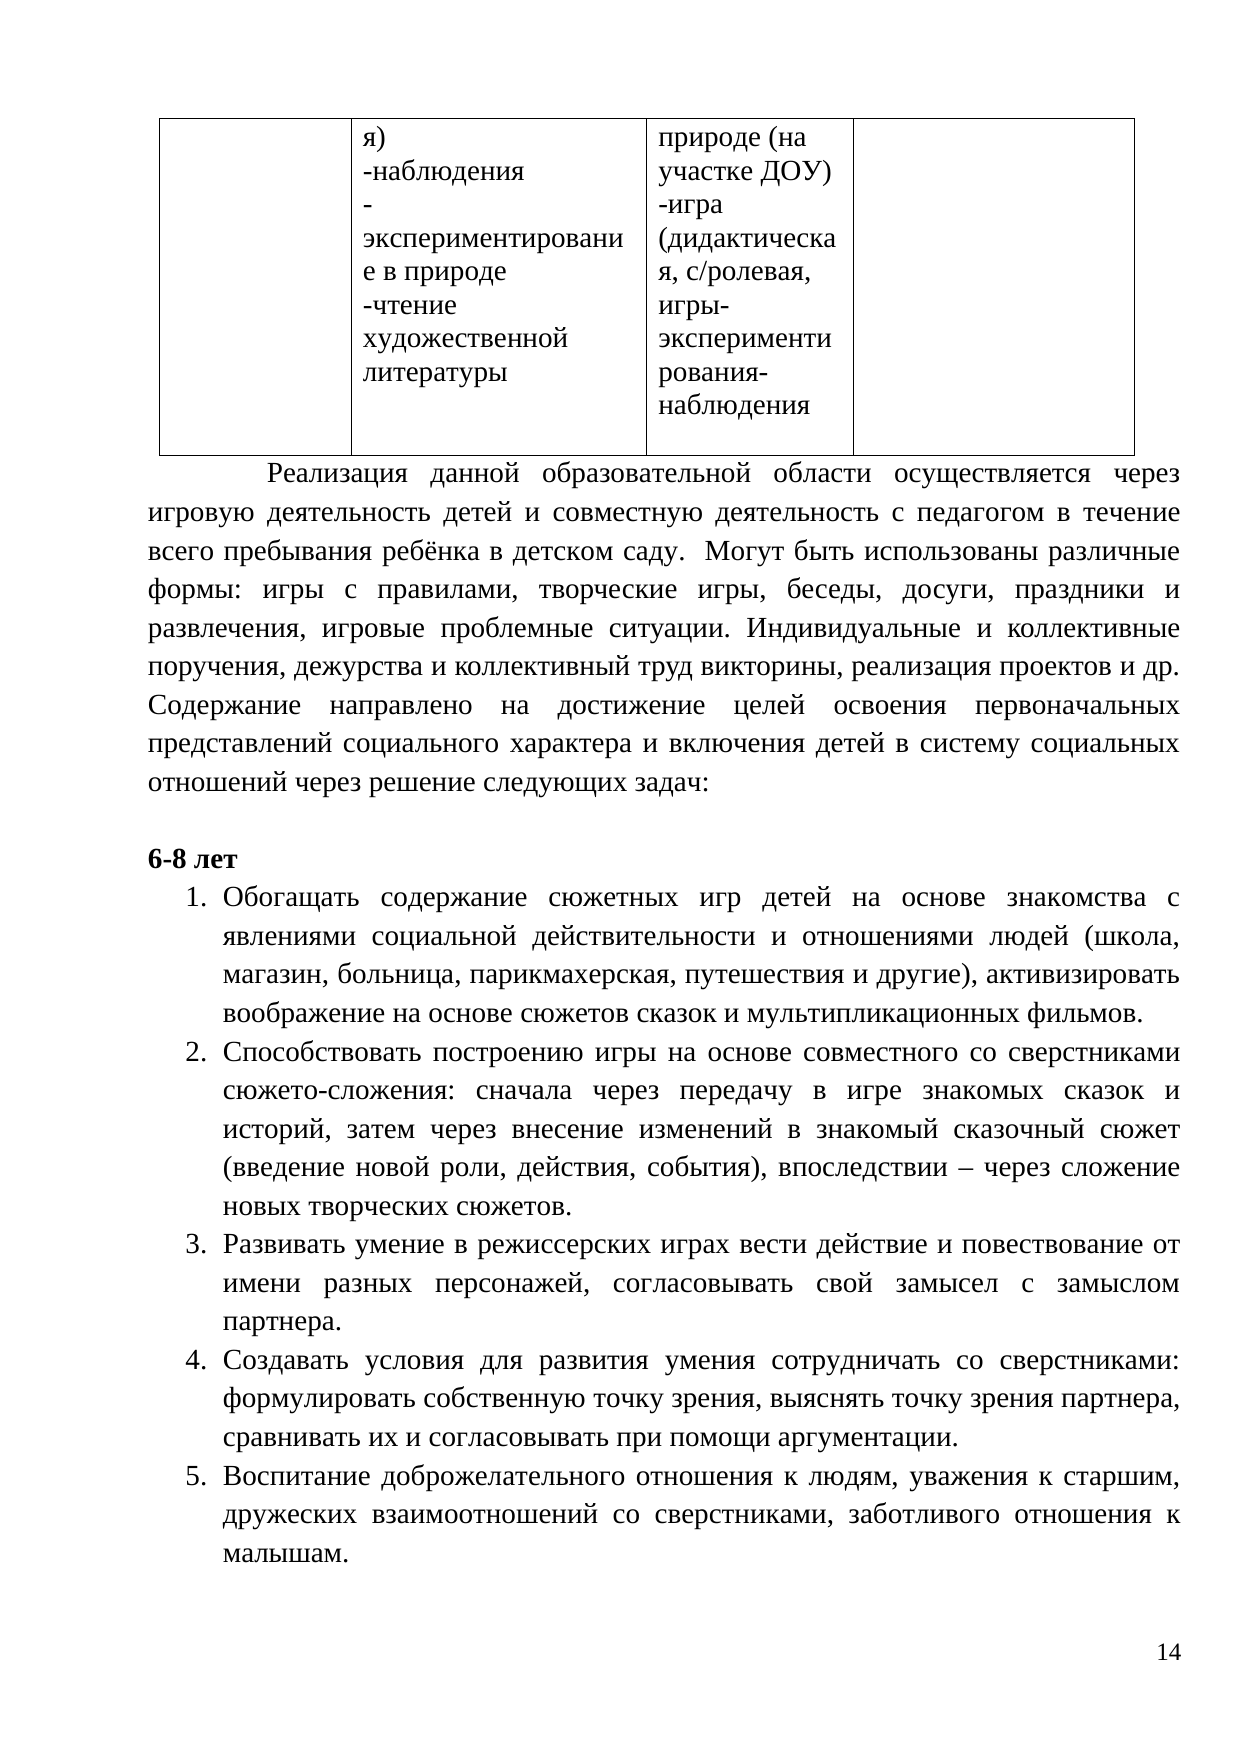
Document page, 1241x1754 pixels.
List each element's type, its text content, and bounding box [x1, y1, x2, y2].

text 6-8 лет [148, 841, 1181, 874]
list Способствовать построению игры на основе совместного со сверстниками сюжето-сложения: сначала через передачу в игре знакомых сказок и историй, затем через внесение изменений в знакомый сказочный сюжет (введение новой роли, действия, события), впоследствии – через сложение новых творческих сюжетов. [185, 1034, 1181, 1221]
list Создавать условия для развития умения сотрудничать со сверстниками: формулировать собственную точку зрения, выяснять точку зрения партнера, сравнивать их и согласовывать при помощи аргументации. [185, 1342, 1181, 1453]
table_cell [160, 119, 351, 454]
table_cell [352, 119, 646, 454]
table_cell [854, 119, 1134, 454]
text Реализация данной образовательной области осуществляется через игровую деятельность детей и совместную деятельность с педагогом в течение всего пребывания ребёнка в детском саду. Могут быть использованы различные формы: игры с правилами, творческие игры, беседы, досуги, праздники и развлечения, игровые проблемные ситуации. Индивидуальные и коллективные поручения, дежурства и коллективный труд викторины, реализация проектов и др. Содержание направлено на достижение целей освоения первоначальных представлений социального характера и включения детей в систему социальных отношений через решение следующих задач: [148, 456, 1181, 797]
list Воспитание доброжелательного отношения к людям, уважения к старшим, дружеских взаимоотношений со сверстниками, заботливого отношения к малышам. [185, 1458, 1181, 1568]
list Развивать умение в режиссерских играх вести действие и повествование от имени разных персонажей, согласовывать свой замысел с замыслом партнера. [185, 1226, 1181, 1337]
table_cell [647, 119, 853, 454]
list Обогащать содержание сюжетных игр детей на основе знакомства с явлениями социальной действительности и отношениями людей (школа, магазин, больница, парикмахерская, путешествия и другие), активизировать воображение на основе сюжетов сказок и мультипликационных фильмов. [185, 879, 1181, 1029]
